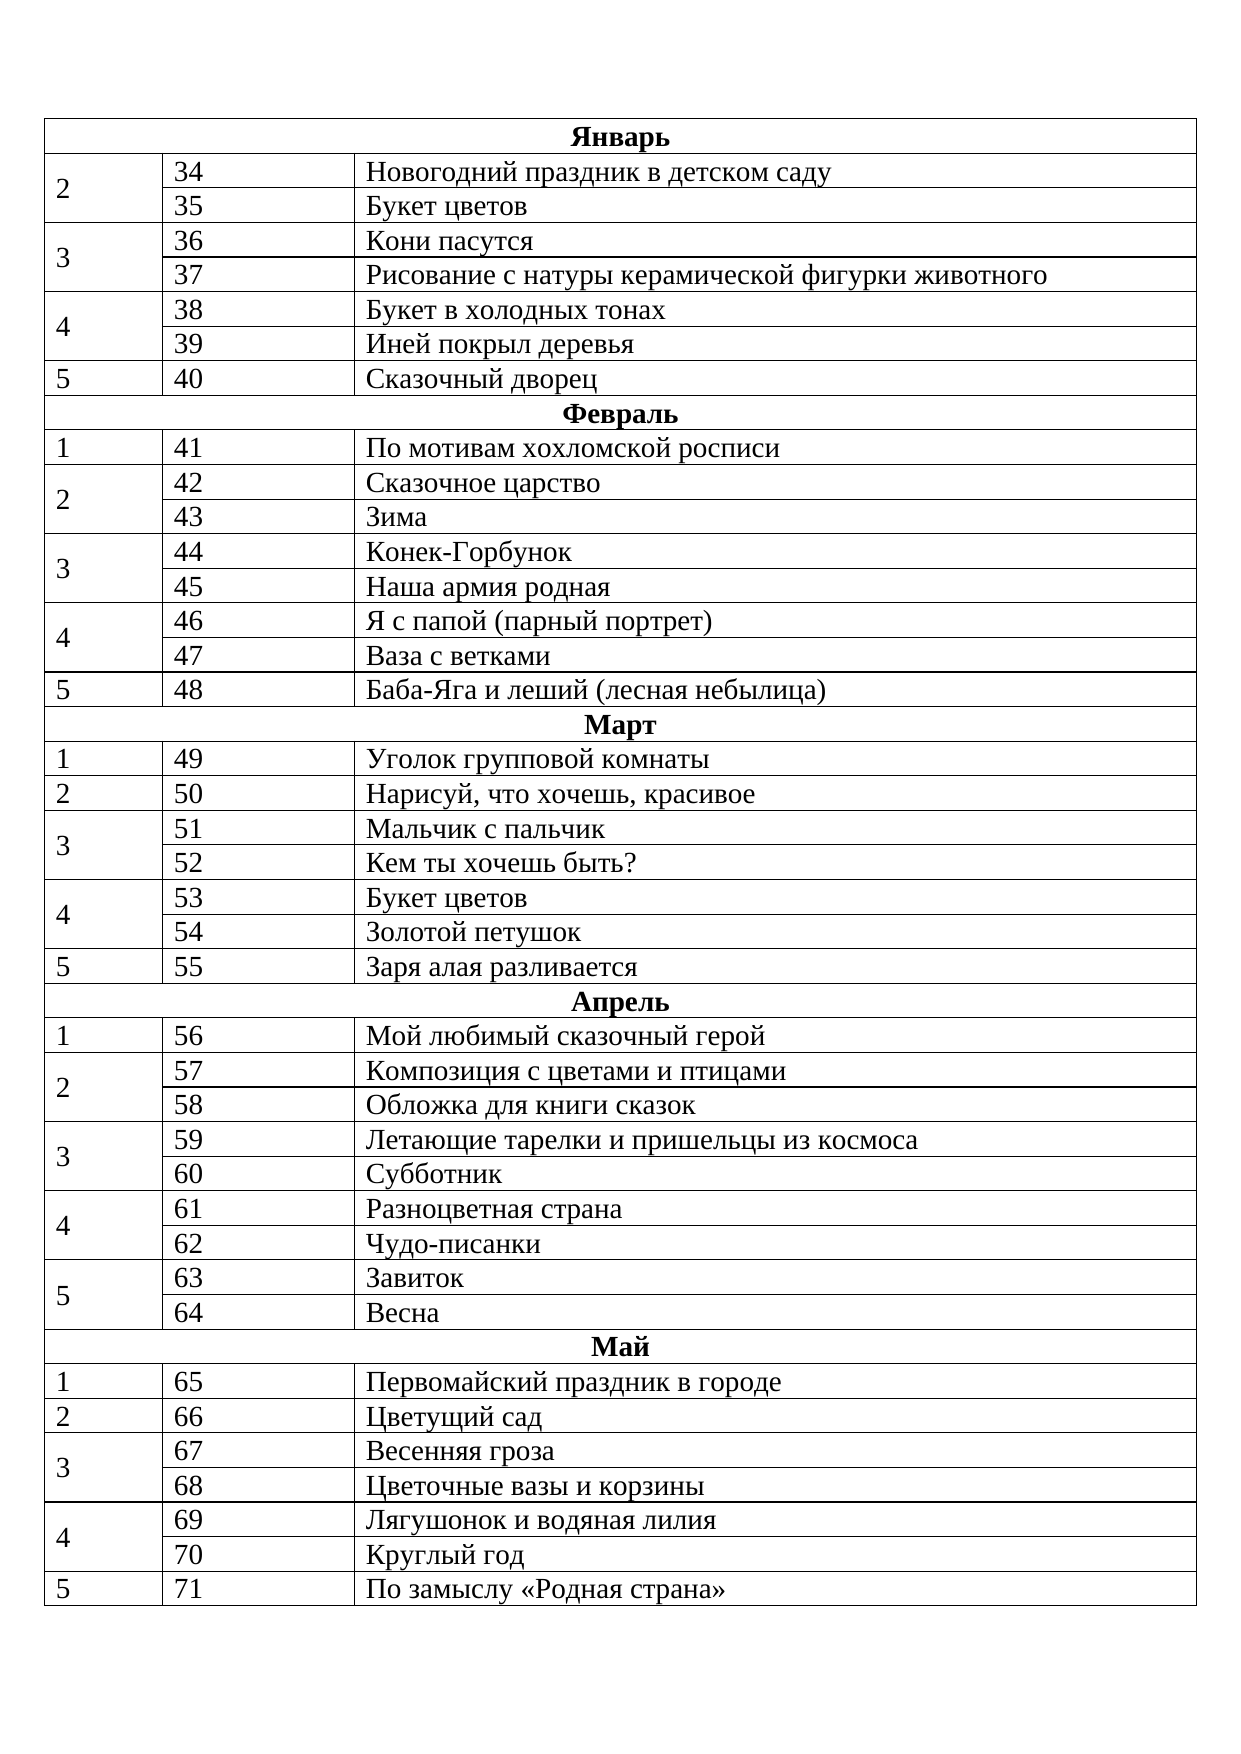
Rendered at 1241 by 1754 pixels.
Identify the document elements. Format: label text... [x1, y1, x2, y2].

table_cell 59 [163, 1122, 354, 1156]
table_cell 2 [45, 465, 162, 533]
table_cell 49 [163, 742, 354, 775]
table_cell 42 [163, 465, 354, 498]
table_cell 37 [163, 258, 354, 291]
table_cell Первомайский праздник в городе [355, 1364, 1196, 1398]
table_cell 71 [163, 1572, 354, 1605]
table_cell 5 [45, 673, 162, 706]
table_cell Лягушонок и водяная лилия [355, 1503, 1196, 1536]
table_cell 55 [163, 949, 354, 983]
table_cell Я с папой (парный портрет) [355, 603, 1196, 637]
table_cell 5 [45, 361, 162, 395]
table_cell 35 [163, 188, 354, 222]
table_cell Мальчик с пальчик [355, 811, 1196, 844]
table_cell Букет в холодных тонах [355, 292, 1196, 326]
table_cell Круглый год [355, 1537, 1196, 1571]
table_cell 63 [163, 1260, 354, 1294]
table_cell 69 [163, 1503, 354, 1536]
table_cell 3 [45, 534, 162, 602]
table_cell 1 [45, 430, 162, 464]
table_cell 66 [163, 1399, 354, 1432]
table_cell 47 [163, 638, 354, 671]
table_cell 70 [163, 1537, 354, 1571]
table_cell 34 [163, 154, 354, 187]
table_cell 67 [163, 1433, 354, 1467]
table_cell 68 [163, 1468, 354, 1501]
table_cell 52 [163, 845, 354, 879]
table_cell Кони пасутся [355, 223, 1196, 256]
table_cell 3 [45, 223, 162, 291]
table_cell Сказочный дворец [355, 361, 1196, 395]
table_cell 4 [45, 1191, 162, 1259]
table_cell 44 [163, 534, 354, 568]
table_cell 3 [45, 1122, 162, 1190]
table_cell 1 [45, 742, 162, 775]
table_cell 65 [163, 1364, 354, 1398]
table_cell 1 [45, 1364, 162, 1398]
table_cell 64 [163, 1295, 354, 1328]
table_cell Субботник [355, 1157, 1196, 1190]
table_cell Чудо-писанки [355, 1226, 1196, 1259]
table_cell 4 [45, 292, 162, 360]
table_cell 4 [45, 603, 162, 671]
table_cell 2 [45, 1399, 162, 1432]
table_cell Зима [355, 500, 1196, 533]
table_cell Композиция с цветами и птицами [355, 1053, 1196, 1086]
table_cell 53 [163, 880, 354, 913]
table_cell Завиток [355, 1260, 1196, 1294]
table_cell 40 [163, 361, 354, 395]
table_cell 5 [45, 1572, 162, 1605]
table_cell 56 [163, 1018, 354, 1052]
table_cell Весенняя гроза [355, 1433, 1196, 1467]
table_cell 2 [45, 154, 162, 222]
table_cell 5 [45, 1260, 162, 1328]
table_cell 36 [163, 223, 354, 256]
table_cell Новогодний праздник в детском саду [355, 154, 1196, 187]
table_cell Летающие тарелки и пришельцы из космоса [355, 1122, 1196, 1156]
table_cell Уголок групповой комнаты [355, 742, 1196, 775]
table_cell 2 [45, 776, 162, 810]
table_cell Букет цветов [355, 880, 1196, 913]
table_cell Обложка для книги сказок [355, 1088, 1196, 1121]
table_cell Заря алая разливается [355, 949, 1196, 983]
table_cell Золотой петушок [355, 915, 1196, 948]
table_cell Кем ты хочешь быть? [355, 845, 1196, 879]
table_cell Март [45, 707, 1196, 741]
table_cell Мой любимый сказочный герой [355, 1018, 1196, 1052]
table_cell Наша армия родная [355, 569, 1196, 602]
table_cell Ваза с ветками [355, 638, 1196, 671]
table_cell 51 [163, 811, 354, 844]
table_cell 2 [45, 1053, 162, 1121]
table_cell 1 [45, 1018, 162, 1052]
table_cell 54 [163, 915, 354, 948]
table_cell Январь [45, 119, 1196, 153]
table_cell 61 [163, 1191, 354, 1225]
table_cell 4 [45, 1503, 162, 1571]
table_cell Рисование с натуры керамической фигурки животного [355, 258, 1196, 291]
table_cell 50 [163, 776, 354, 810]
table_cell Нарисуй, что хочешь, красивое [355, 776, 1196, 810]
table_cell 41 [163, 430, 354, 464]
table_cell 62 [163, 1226, 354, 1259]
table_cell Февраль [45, 396, 1196, 429]
table_cell 3 [45, 1433, 162, 1501]
table_cell По мотивам хохломской росписи [355, 430, 1196, 464]
table_cell Иней покрыл деревья [355, 327, 1196, 360]
table_cell 46 [163, 603, 354, 637]
table_cell 3 [45, 811, 162, 879]
table_cell 5 [45, 949, 162, 983]
table_cell Май [45, 1330, 1196, 1363]
table_cell 48 [163, 673, 354, 706]
table_cell 4 [45, 880, 162, 948]
table_cell 45 [163, 569, 354, 602]
table_cell 38 [163, 292, 354, 326]
table_cell 57 [163, 1053, 354, 1086]
table_cell 43 [163, 500, 354, 533]
table_cell Апрель [45, 984, 1196, 1017]
table_cell Разноцветная страна [355, 1191, 1196, 1225]
table_cell Букет цветов [355, 188, 1196, 222]
table_cell 60 [163, 1157, 354, 1190]
table_cell Конек-Горбунок [355, 534, 1196, 568]
table_cell Баба-Яга и леший (лесная небылица) [355, 673, 1196, 706]
table_cell Цветочные вазы и корзины [355, 1468, 1196, 1501]
table_cell По замыслу «Родная страна» [355, 1572, 1196, 1605]
table_cell Сказочное царство [355, 465, 1196, 498]
table_cell Весна [355, 1295, 1196, 1328]
table_cell 58 [163, 1088, 354, 1121]
table_cell 39 [163, 327, 354, 360]
table_cell Цветущий сад [355, 1399, 1196, 1432]
